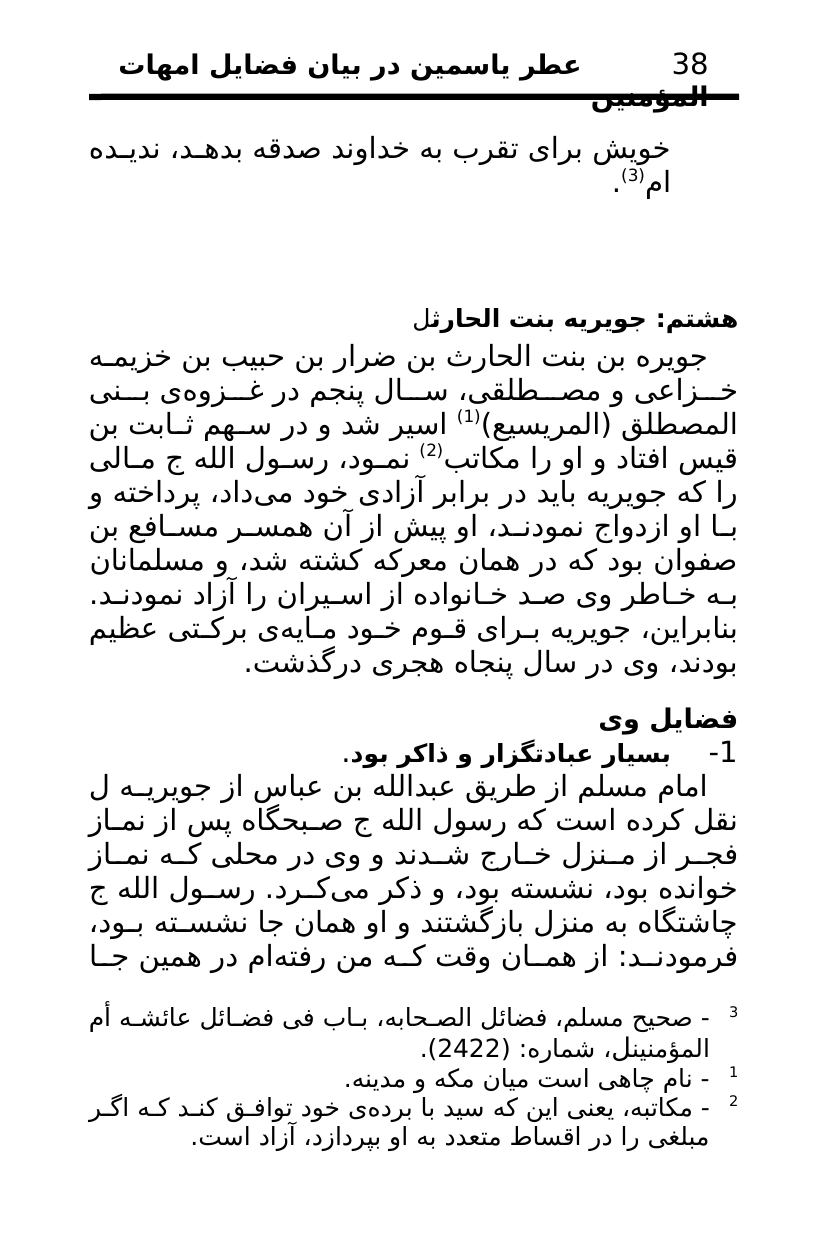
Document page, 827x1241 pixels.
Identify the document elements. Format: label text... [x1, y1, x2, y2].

text جویره بن بنت الحارث بن ضرار بن حبیب بن خزیمه خزاعی و مصطلقی، سال پنجم در غزوه‌ی بنی المصطلق (المریسیع)() اسیر شد و در سهم ثابت بن قیس افتاد و او را مکاتب() نمود، رسول الله ج مالی را که جویریه باید در برابر آزادی خود می‌داد، پرداخته و با او ازدواج نمودند، او پیش از آن همسر مسافع بن صفوان بود که در همان معرکه کشته شد، و مسلمانان به خاطر وی صد خانواده از اسیران را آزاد نمودند. بنابراین، جویریه برای قوم خود مایه‌ی برکتی عظیم بودند، وی در سال پنجاه هجری درگذشت. [89, 339, 738, 679]
text هشتم: جويريه بنت الحارثل [89, 304, 738, 333]
list بسیار عبادتگزار و ذاکر بود. [89, 735, 708, 769]
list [89, 132, 708, 199]
text فضایل وی [89, 704, 738, 735]
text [89, 769, 738, 973]
